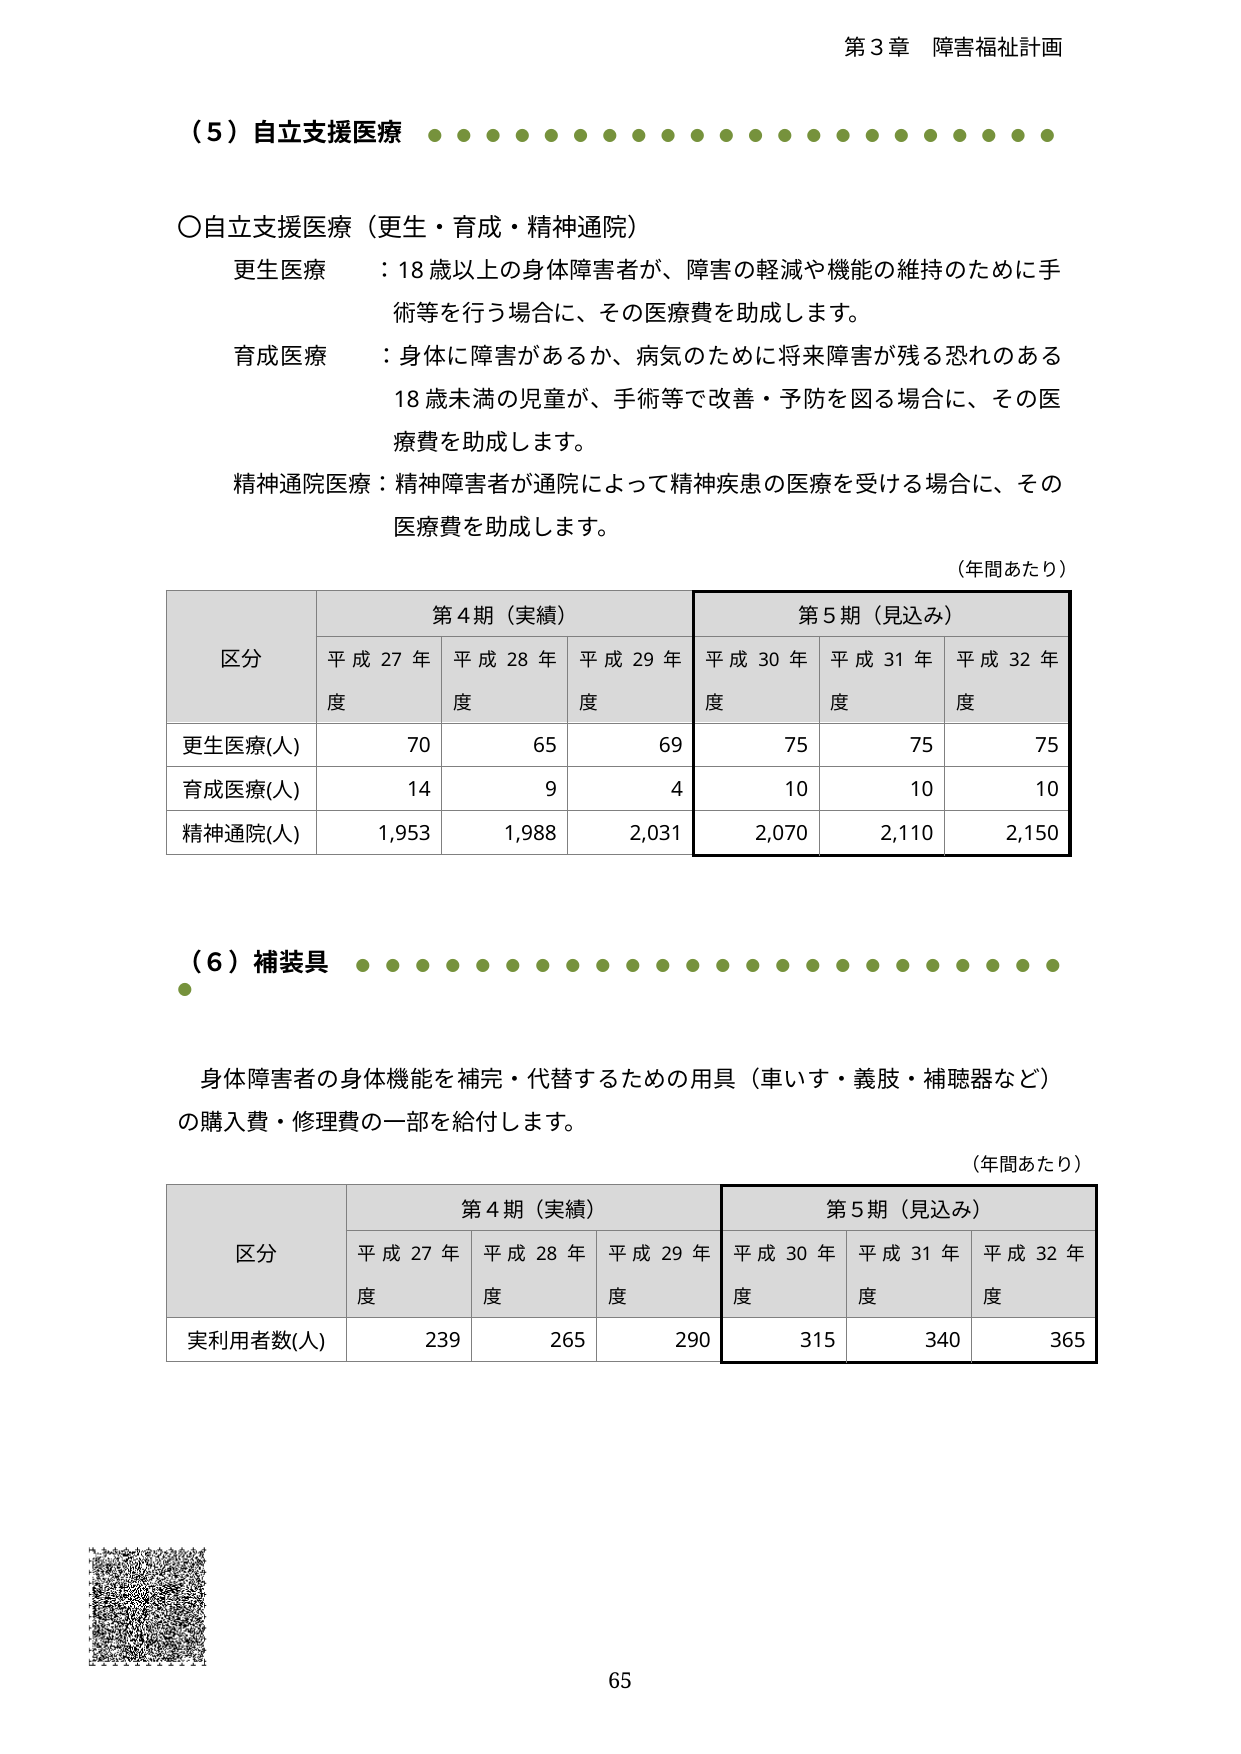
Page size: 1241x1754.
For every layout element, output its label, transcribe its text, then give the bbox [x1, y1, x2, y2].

table_cell 65 [442, 724, 567, 766]
text 〇自立支援医療（更生・育成・精神通院） [177, 204, 1063, 247]
table_cell 実利用者数(人) [167, 1318, 346, 1361]
text （年間あたり） [265, 547, 1078, 590]
table_cell 2,150 [945, 811, 1068, 854]
text 精神通院医療：精神障害者が通院によって精神疾患の医療を受ける場合に、その医療費を助成します。 [233, 461, 1063, 547]
table_cell 265 [472, 1318, 596, 1361]
table_cell 平成27年度 [347, 1231, 471, 1317]
table_cell 1,988 [442, 811, 567, 854]
table_header 区分 [167, 1185, 346, 1317]
table_cell 14 [317, 767, 441, 810]
table_cell 平成30年度 [695, 637, 819, 722]
picture [88, 1547, 207, 1666]
table_cell 10 [820, 767, 944, 810]
table_cell 290 [597, 1318, 720, 1361]
table_cell 69 [568, 724, 692, 766]
table_cell 315 [723, 1318, 846, 1361]
table_cell 平成28年度 [442, 637, 567, 722]
table_header 第４期（実績） [347, 1185, 720, 1230]
table_cell 365 [972, 1318, 1095, 1361]
table_cell 70 [317, 724, 441, 766]
table_cell 2,031 [568, 811, 692, 854]
table_cell 4 [568, 767, 692, 810]
table_cell 平成31年度 [847, 1231, 971, 1317]
table_cell 育成医療(人) [167, 767, 316, 810]
table_header 第５期（見込み） [723, 1187, 1095, 1230]
table_cell 75 [945, 724, 1068, 766]
text 育成医療 ：身体に障害があるか、病気のために将来障害が残る恐れのある18歳未満の児童が、手術等で改善・予防を図る場合に、その医療費を助成します。 [233, 333, 1063, 461]
text 更生医療 ：18歳以上の身体障害者が、障害の軽減や機能の維持のために手術等を行う場合に、その医療費を助成します。 [233, 247, 1063, 333]
table_cell 平成32年度 [972, 1231, 1095, 1317]
text （年間あたり） [265, 1141, 1092, 1184]
table_cell 9 [442, 767, 567, 810]
table_header 第５期（見込み） [695, 593, 1068, 636]
table_cell 10 [945, 767, 1068, 810]
table_cell 平成27年度 [317, 637, 441, 722]
table_header 区分 [167, 591, 316, 722]
table_cell 平成28年度 [472, 1231, 596, 1317]
table_cell 平成31年度 [820, 637, 944, 722]
text 身体障害者の身体機能を補完・代替するための用具（車いす・義肢・補聴器など）の購入費・修理費の一部を給付します。 [177, 1056, 1063, 1141]
table_cell 2,110 [820, 811, 944, 854]
subtitle （６）補装具 ● ● ● ● ● ● ● ● ● ● ● ● ● ● ● ● ● ● ● ● ● ● ● ● ● [177, 943, 1063, 1000]
table_cell 239 [347, 1318, 471, 1361]
table_cell 340 [847, 1318, 971, 1361]
table_cell 精神通院(人) [167, 811, 316, 854]
table_cell 平成29年度 [597, 1231, 720, 1317]
table_cell 更生医療(人) [167, 724, 316, 766]
table_cell 平成30年度 [723, 1231, 846, 1317]
table_cell 1,953 [317, 811, 441, 854]
table_cell 10 [695, 767, 819, 810]
subtitle （５）自立支援医療 ● ● ● ● ● ● ● ● ● ● ● ● ● ● ● ● ● ● ● ● ● ● [177, 113, 1063, 149]
table_cell 75 [695, 724, 819, 766]
table_header 第４期（実績） [317, 591, 692, 636]
table_cell 平成32年度 [945, 637, 1068, 722]
table_cell 2,070 [695, 811, 819, 854]
table_cell 75 [820, 724, 944, 766]
table_cell 平成29年度 [568, 637, 692, 722]
